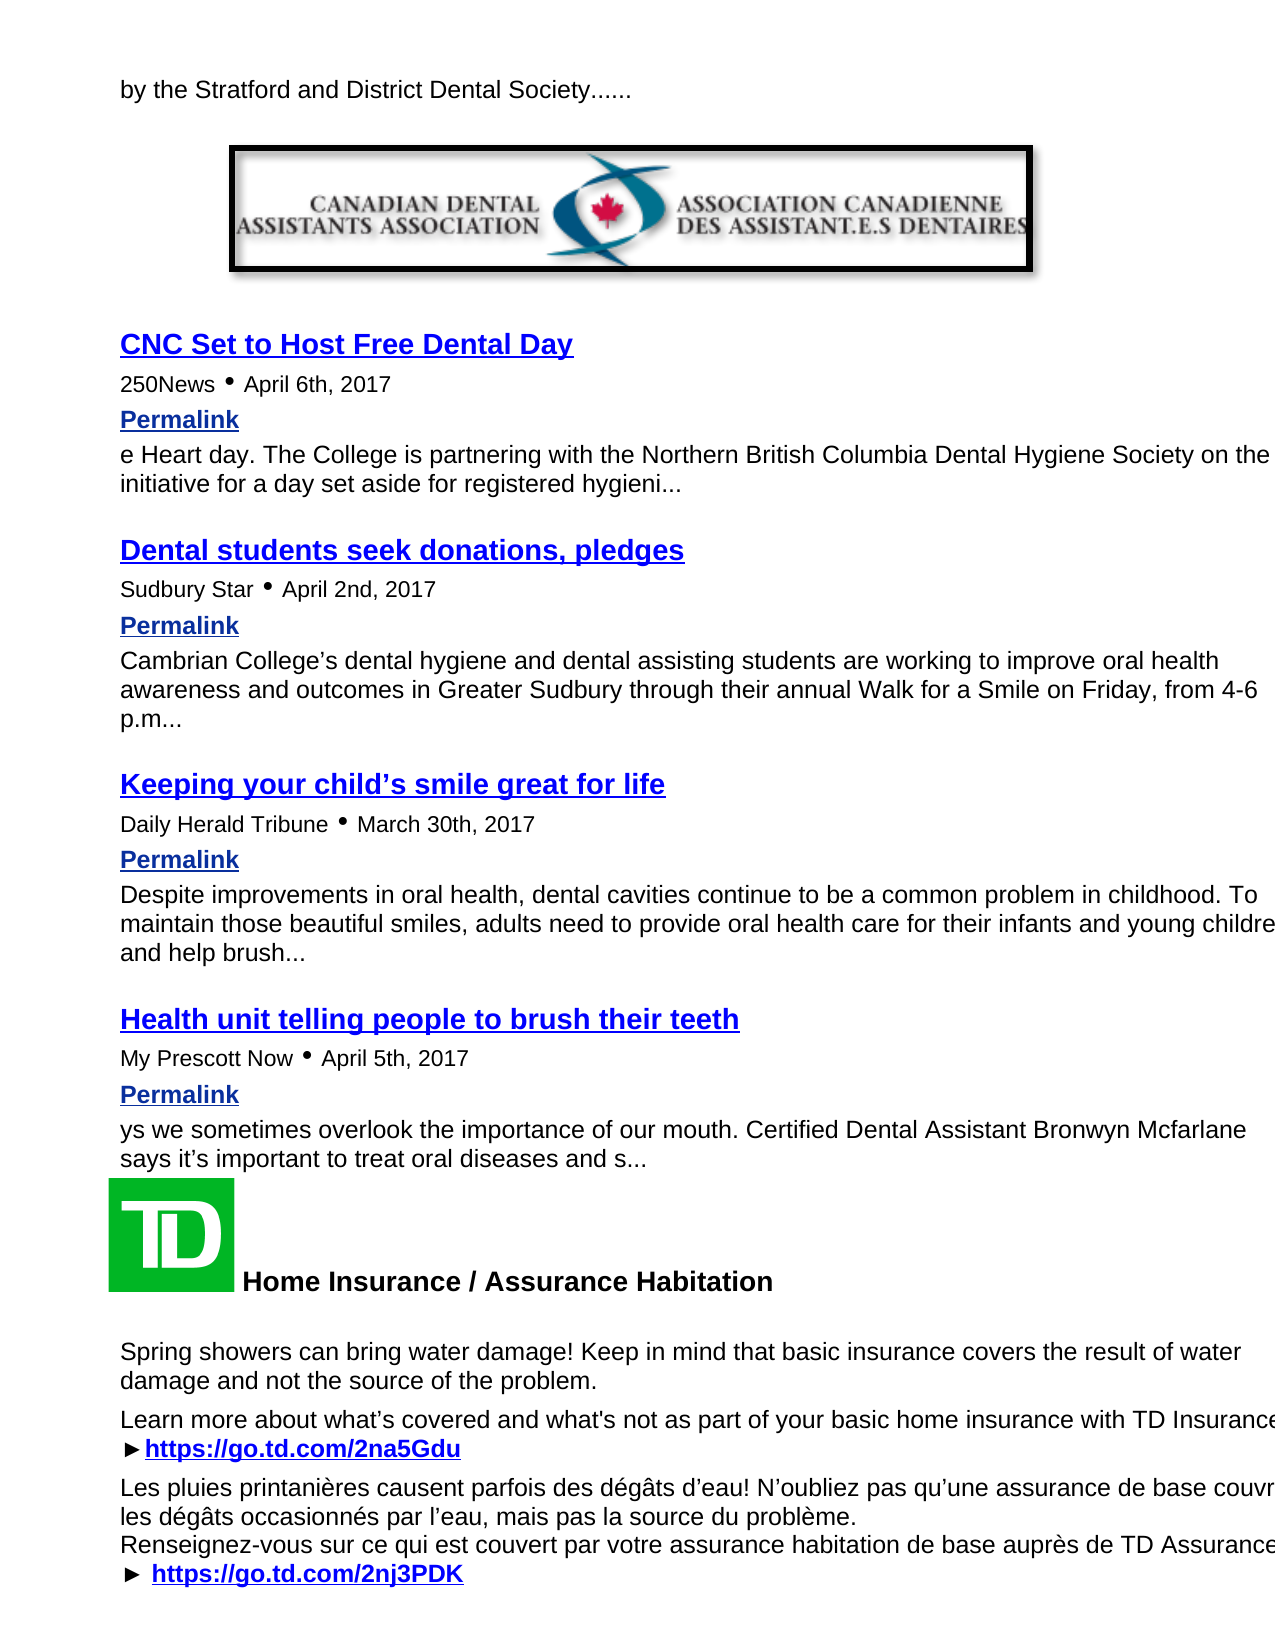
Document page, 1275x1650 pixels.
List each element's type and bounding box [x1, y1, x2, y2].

table_header [93, 60, 1182, 1603]
picture [108, 1178, 235, 1292]
